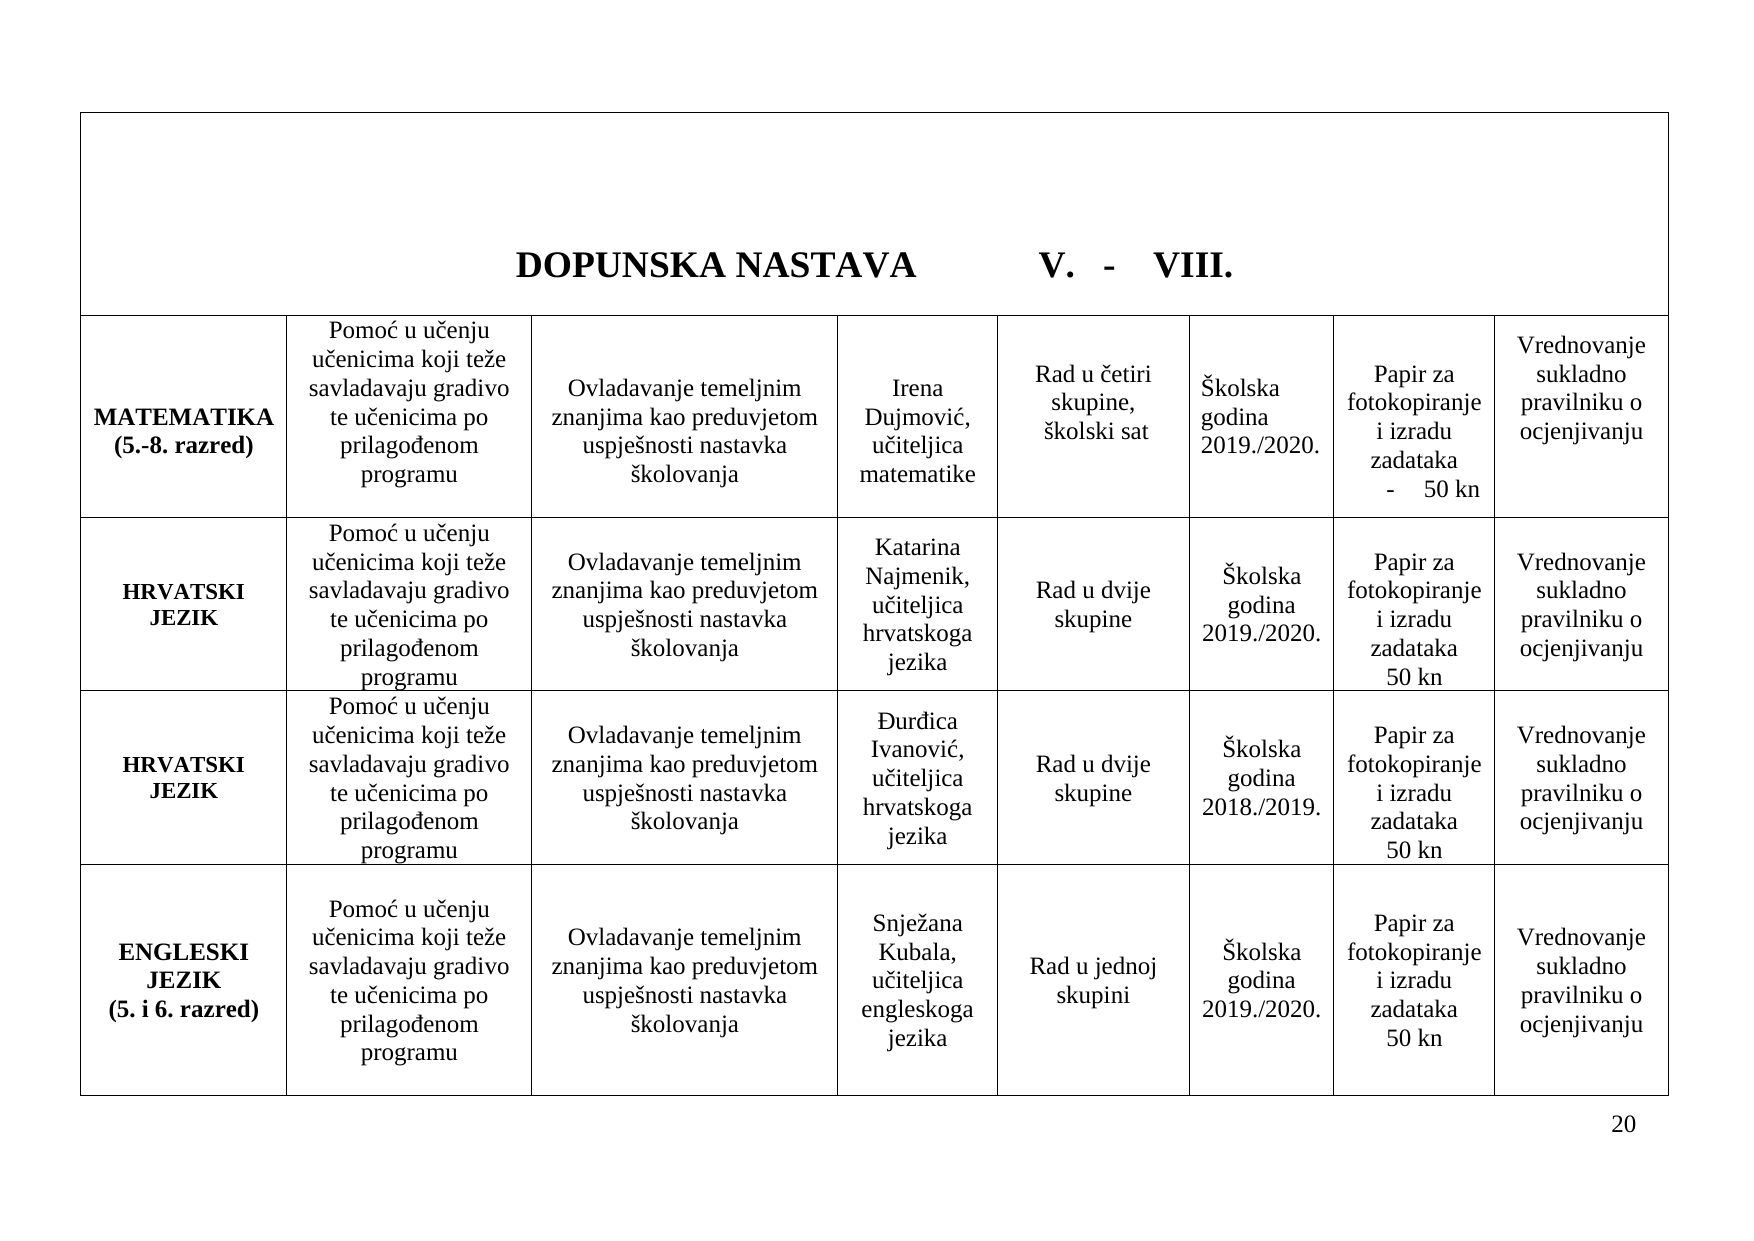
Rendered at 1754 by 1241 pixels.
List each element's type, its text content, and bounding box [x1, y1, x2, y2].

table_cell Đurđica Ivanović, učiteljica hrvatskoga jezika [838, 691, 997, 864]
table_cell Ovladavanje temeljnim znanjima kao preduvjetom uspješnosti nastavka školovanja [532, 316, 837, 517]
table_cell Papir za fotokopiranje i izradu zadataka 50 kn [1334, 691, 1494, 864]
table_cell Rad u četiri skupine, školski sat [998, 316, 1189, 517]
table_cell Pomoć u učenju učenicima koji teže savladavaju gradivo te učenicima po prilagođenom programu [287, 865, 531, 1095]
table_cell Rad u dvije skupine [998, 518, 1189, 690]
table_cell Vrednovanje sukladno pravilniku o ocjenjivanju [1495, 691, 1668, 864]
table_cell Ovladavanje temeljnim znanjima kao preduvjetom uspješnosti nastavka školovanja [532, 691, 837, 864]
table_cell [1190, 865, 1333, 1095]
table_cell Školska godina 2019./2020. [1190, 518, 1333, 690]
table_cell ENGLESKI JEZIK (5. i 6. razred) [81, 865, 286, 1095]
table_cell HRVATSKI JEZIK [81, 691, 286, 864]
table_cell Rad u dvije skupine [998, 691, 1189, 864]
table_cell MATEMATIKA (5.-8. razred) [81, 316, 286, 517]
table_cell HRVATSKI JEZIK [81, 518, 286, 690]
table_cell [1334, 865, 1494, 1095]
table_cell Irena Dujmović, učiteljica matematike [838, 316, 997, 517]
table_cell Snježana Kubala, učiteljica engleskoga jezika [838, 865, 997, 1095]
table_cell Školska godina 2019./2020. [1190, 316, 1333, 517]
table_cell Katarina Najmenik, učiteljica hrvatskoga jezika [838, 518, 997, 690]
table_cell Papir za fotokopiranje i izradu zadataka 50 kn [1334, 316, 1494, 517]
table_cell Ovladavanje temeljnim znanjima kao preduvjetom uspješnosti nastavka školovanja [532, 518, 837, 690]
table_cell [1495, 865, 1668, 1095]
table_cell Pomoć u učenju učenicima koji teže savladavaju gradivo te učenicima po prilagođenom programu [287, 316, 531, 517]
table_cell DOPUNSKA NASTAVA V. - VIII. [81, 113, 1668, 314]
table_cell Papir za fotokopiranje i izradu zadataka 50 kn [1334, 518, 1494, 690]
table_cell Vrednovanje sukladno pravilniku o ocjenjivanju [1495, 518, 1668, 690]
table_cell Pomoć u učenju učenicima koji teže savladavaju gradivo te učenicima po prilagođenom programu [287, 691, 531, 864]
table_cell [532, 865, 837, 1095]
table_cell Rad u jednoj skupini [998, 865, 1189, 1095]
table_cell Pomoć u učenju učenicima koji teže savladavaju gradivo te učenicima po prilagođenom programu [287, 518, 531, 690]
table_cell Vrednovanje sukladno pravilniku o ocjenjivanju [1495, 316, 1668, 517]
table_cell Školska godina 2018./2019. [1190, 691, 1333, 864]
